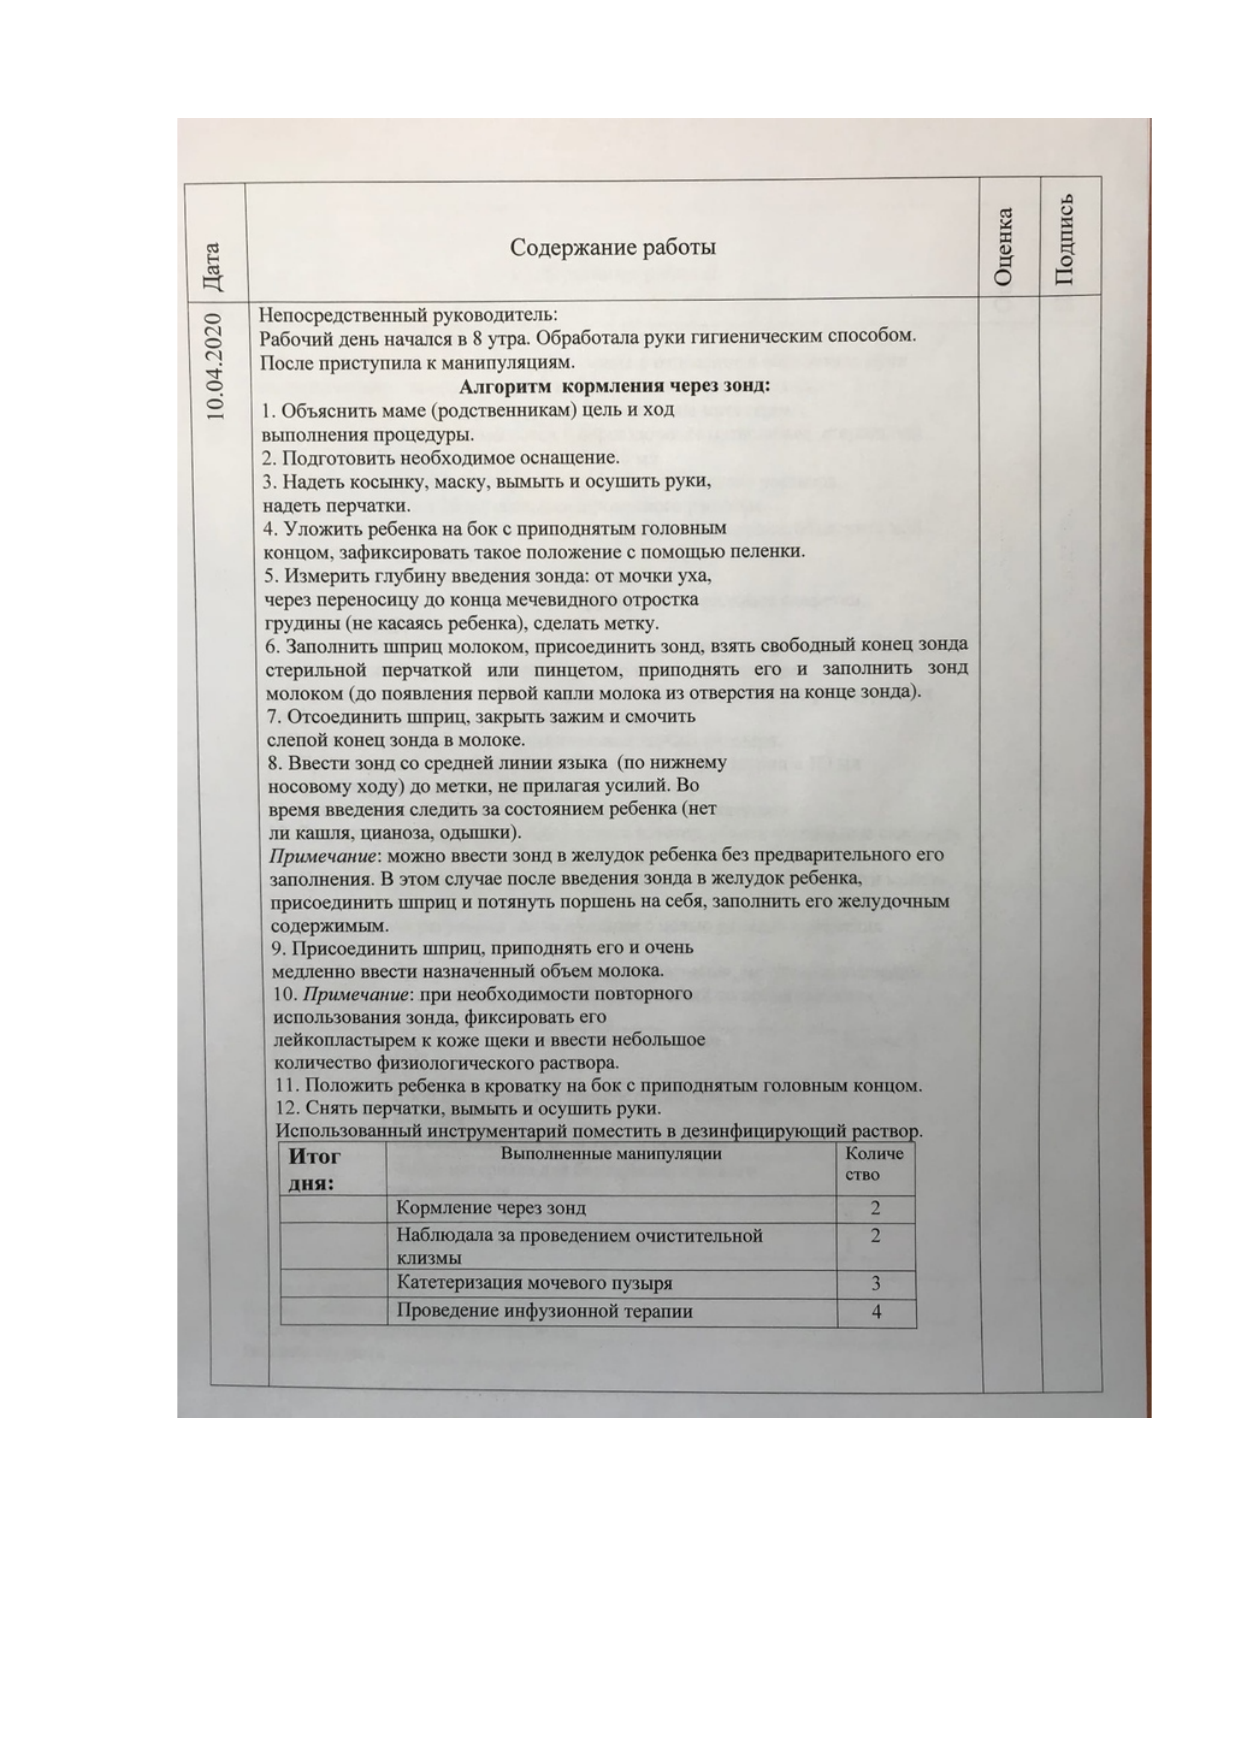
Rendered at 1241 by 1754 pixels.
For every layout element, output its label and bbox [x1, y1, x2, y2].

picture [177, 118, 1152, 1418]
